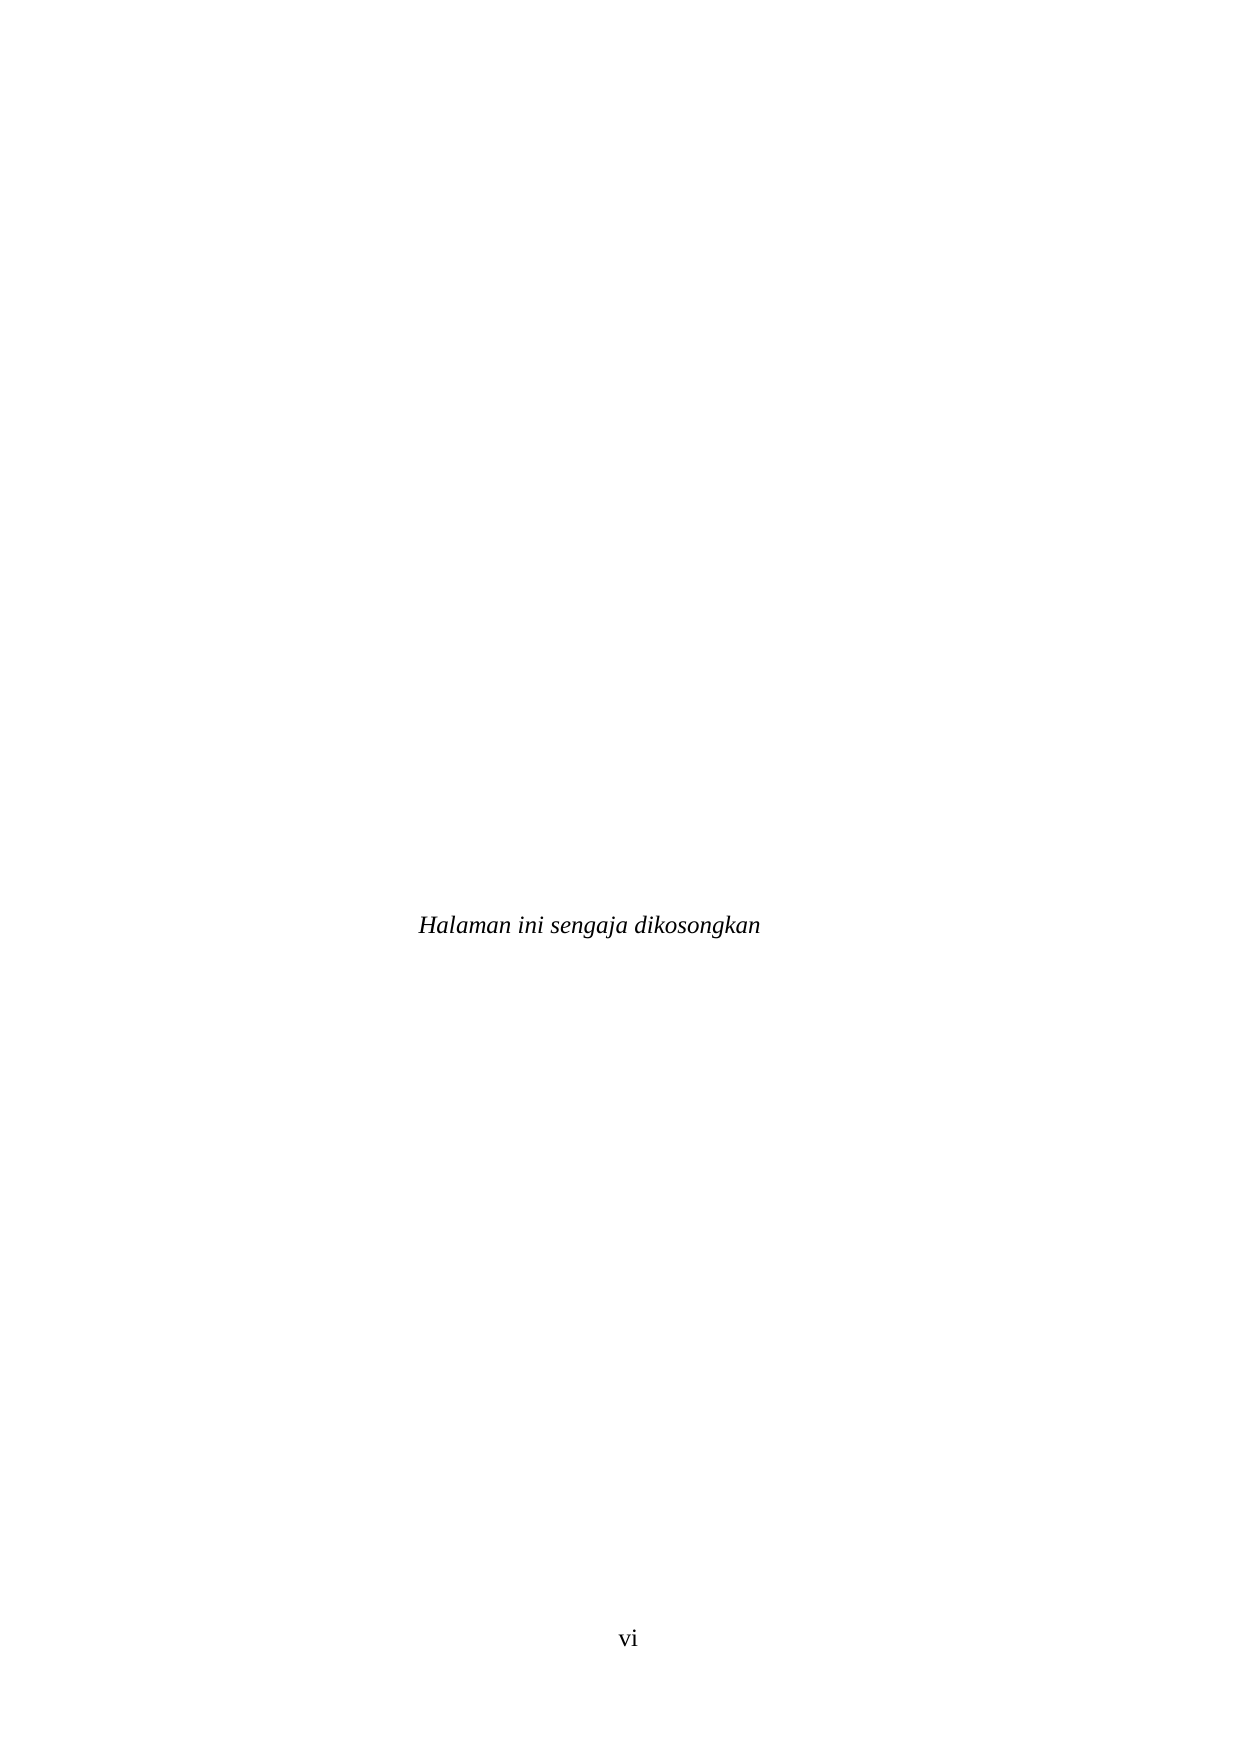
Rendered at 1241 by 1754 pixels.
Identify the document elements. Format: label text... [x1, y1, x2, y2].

text Halaman ini sengaja dikosongkan [177, 910, 1004, 939]
